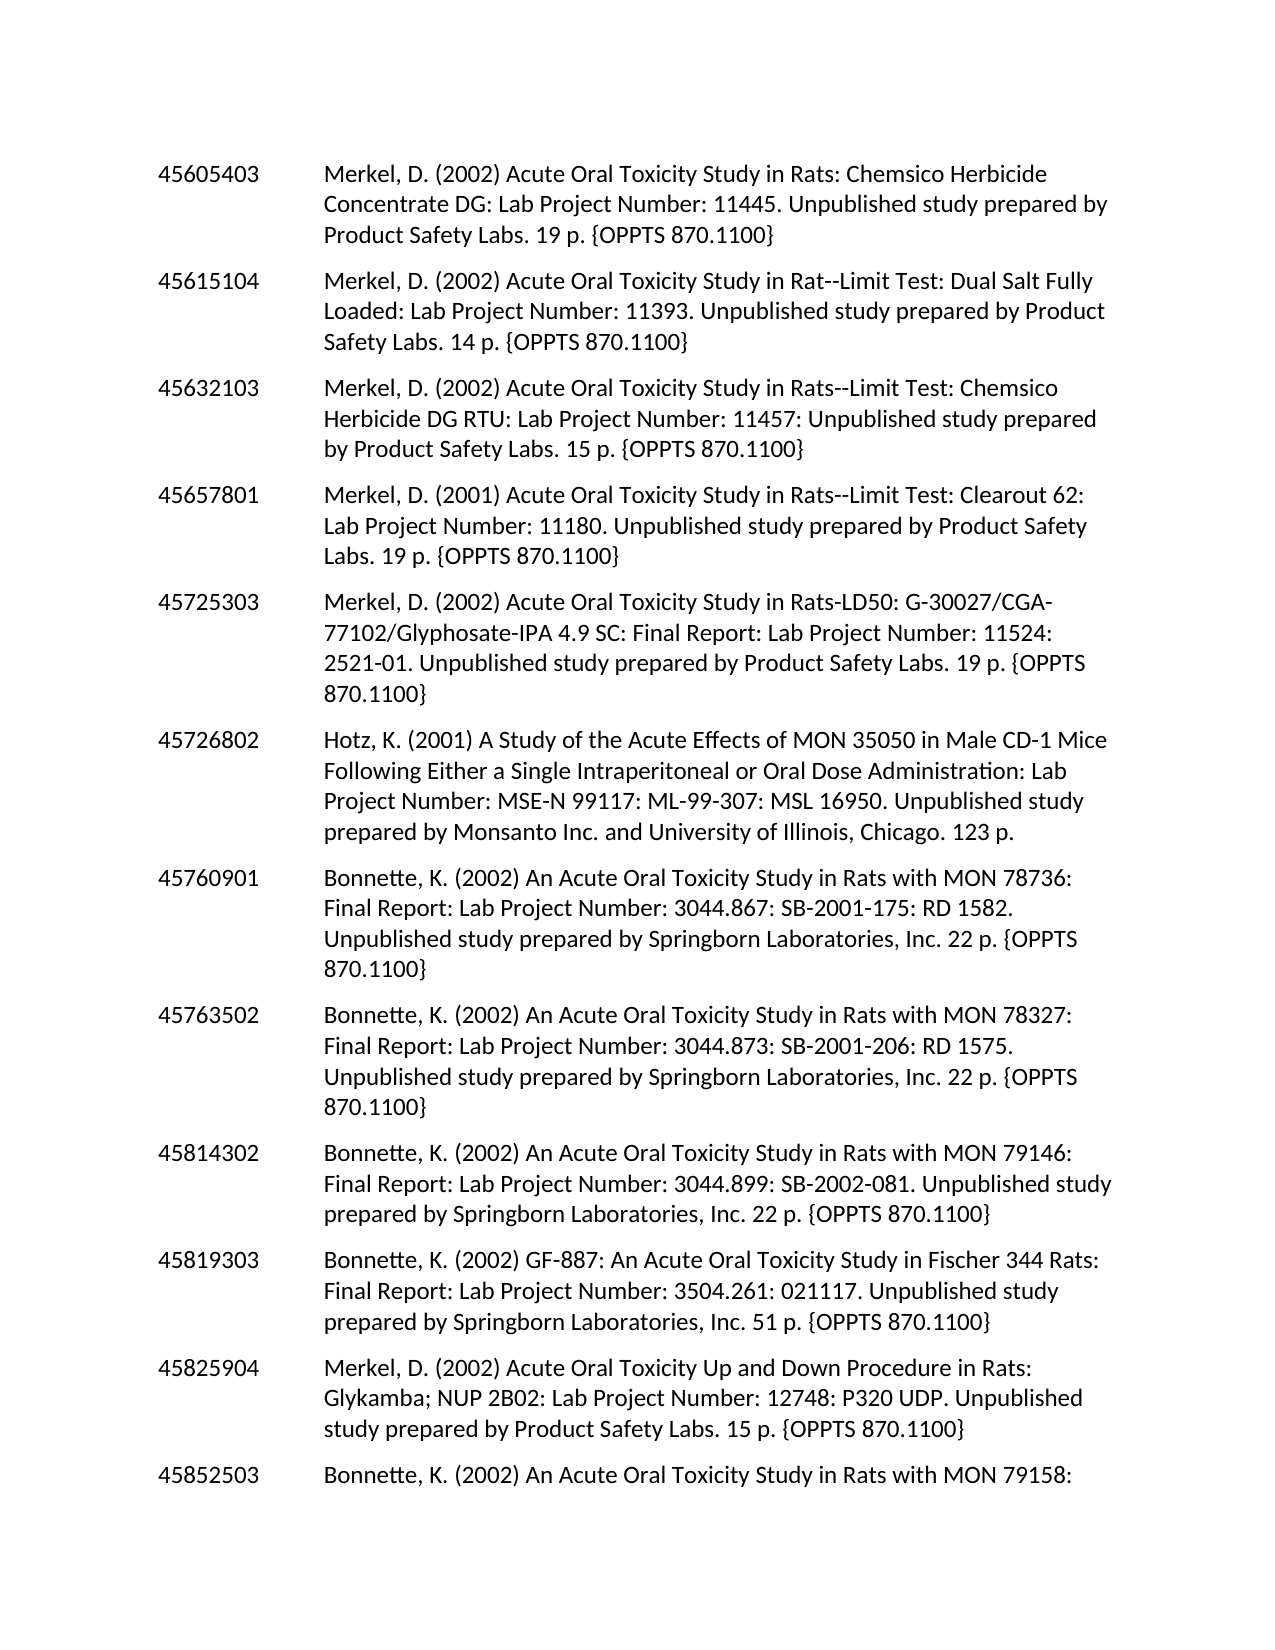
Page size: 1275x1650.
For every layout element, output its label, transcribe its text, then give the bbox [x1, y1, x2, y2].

table_cell 45819303 [150, 1237, 316, 1344]
table_cell 45760901 [150, 854, 316, 992]
table_cell 45852503 [150, 1451, 316, 1497]
table_cell Merkel, D. (2002) Acute Oral Toxicity Study in Rat--Limit Test: Dual Salt Fully Loaded: Lab Project Number: 11393. Unpublished study prepared by Product Safety Labs. 14 p. {OPPTS 870.1100} [316, 257, 1125, 364]
table_cell 45657801 [150, 472, 316, 579]
table_cell 45825904 [150, 1344, 316, 1451]
table_cell Merkel, D. (2001) Acute Oral Toxicity Study in Rats--Limit Test: Clearout 62: Lab Project Number: 11180. Unpublished study prepared by Product Safety Labs. 19 p. {OPPTS 870.1100} [316, 472, 1125, 579]
table_cell Hotz, K. (2001) A Study of the Acute Effects of MON 35050 in Male CD-1 Mice Following Either a Single Intraperitoneal or Oral Dose Administration: Lab Project Number: MSE-N 99117: ML-99-307: MSL 16950. Unpublished study prepared by Monsanto Inc. and University of Illinois, Chicago. 123 p. [316, 716, 1125, 854]
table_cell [316, 1451, 1125, 1497]
table_cell Bonnette, K. (2002) An Acute Oral Toxicity Study in Rats with MON 78327: Final Report: Lab Project Number: 3044.873: SB-2001-206: RD 1575. Unpublished study prepared by Springborn Laboratories, Inc. 22 p. {OPPTS 870.1100} [316, 992, 1125, 1129]
table_cell 45632103 [150, 364, 316, 472]
table_cell Bonnette, K. (2002) An Acute Oral Toxicity Study in Rats with MON 79146: Final Report: Lab Project Number: 3044.899: SB-2002-081. Unpublished study prepared by Springborn Laboratories, Inc. 22 p. {OPPTS 870.1100} [316, 1130, 1125, 1237]
table_cell 45763502 [150, 992, 316, 1129]
table_cell 45615104 [150, 257, 316, 364]
table_cell Merkel, D. (2002) Acute Oral Toxicity Study in Rats--Limit Test: Chemsico Herbicide DG RTU: Lab Project Number: 11457: Unpublished study prepared by Product Safety Labs. 15 p. {OPPTS 870.1100} [316, 364, 1125, 472]
table_cell Merkel, D. (2002) Acute Oral Toxicity Study in Rats-LD50: G-30027/CGA-77102/Glyphosate-IPA 4.9 SC: Final Report: Lab Project Number: 11524: 2521-01. Unpublished study prepared by Product Safety Labs. 19 p. {OPPTS 870.1100} [316, 579, 1125, 716]
table_cell Merkel, D. (2002) Acute Oral Toxicity Up and Down Procedure in Rats: Glykamba; NUP 2B02: Lab Project Number: 12748: P320 UDP. Unpublished study prepared by Product Safety Labs. 15 p. {OPPTS 870.1100} [316, 1344, 1125, 1451]
table_cell Bonnette, K. (2002) An Acute Oral Toxicity Study in Rats with MON 78736: Final Report: Lab Project Number: 3044.867: SB-2001-175: RD 1582. Unpublished study prepared by Springborn Laboratories, Inc. 22 p. {OPPTS 870.1100} [316, 854, 1125, 992]
table_cell Merkel, D. (2002) Acute Oral Toxicity Study in Rats: Chemsico Herbicide Concentrate DG: Lab Project Number: 11445. Unpublished study prepared by Product Safety Labs. 19 p. {OPPTS 870.1100} [316, 150, 1125, 257]
table_cell 45725303 [150, 579, 316, 716]
table_cell 45726802 [150, 716, 316, 854]
table_cell Bonnette, K. (2002) GF-887: An Acute Oral Toxicity Study in Fischer 344 Rats: Final Report: Lab Project Number: 3504.261: 021117. Unpublished study prepared by Springborn Laboratories, Inc. 51 p. {OPPTS 870.1100} [316, 1237, 1125, 1344]
table_cell 45814302 [150, 1130, 316, 1237]
table_cell 45605403 [150, 150, 316, 257]
